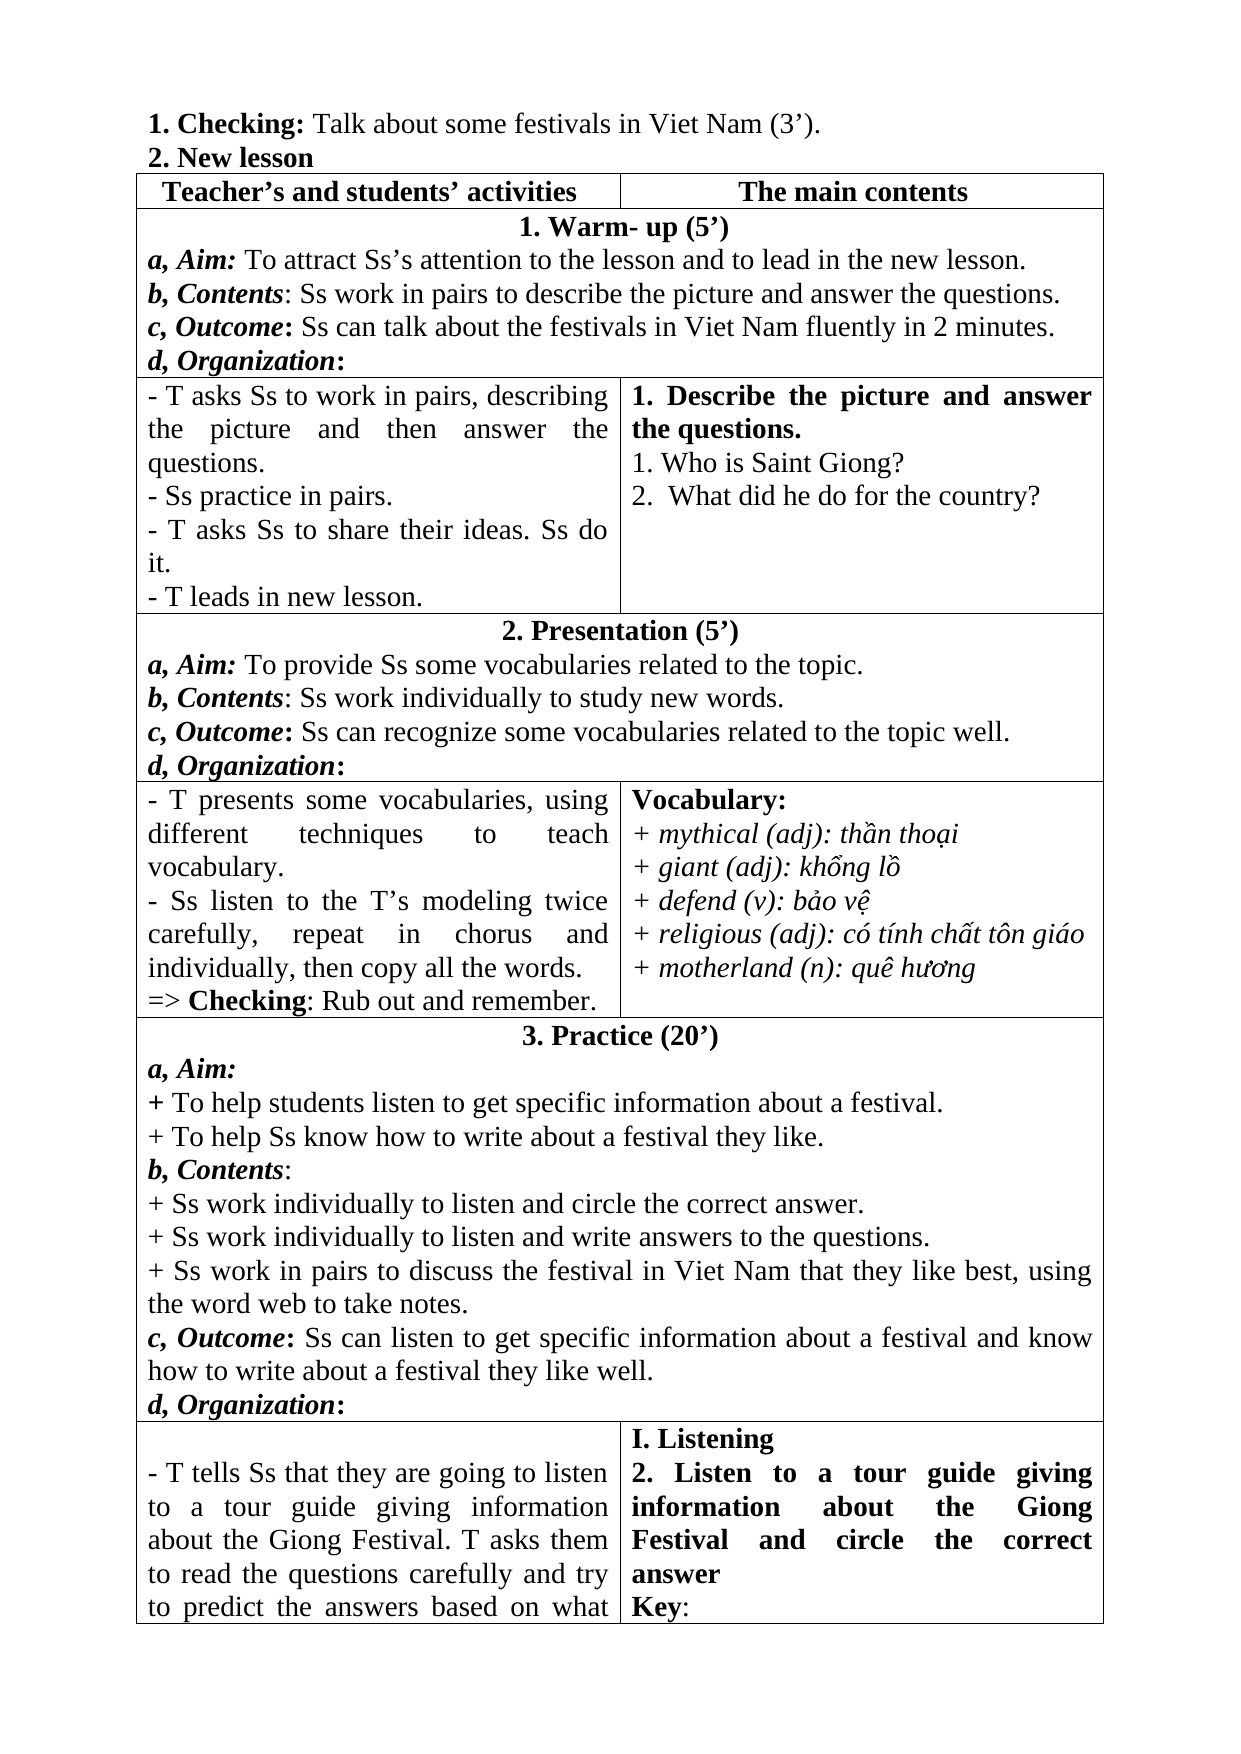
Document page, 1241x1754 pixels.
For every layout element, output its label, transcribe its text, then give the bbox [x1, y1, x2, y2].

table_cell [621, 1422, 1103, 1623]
text 2. New lesson [148, 140, 1122, 173]
text 1. Checking: Talk about some festivals in Viet Nam (3’). [148, 106, 1122, 140]
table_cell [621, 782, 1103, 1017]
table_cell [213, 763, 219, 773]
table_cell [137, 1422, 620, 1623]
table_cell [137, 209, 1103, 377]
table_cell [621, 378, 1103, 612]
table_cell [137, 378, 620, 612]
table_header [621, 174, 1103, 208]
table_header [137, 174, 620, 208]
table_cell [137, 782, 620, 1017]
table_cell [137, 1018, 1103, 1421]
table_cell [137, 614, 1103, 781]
